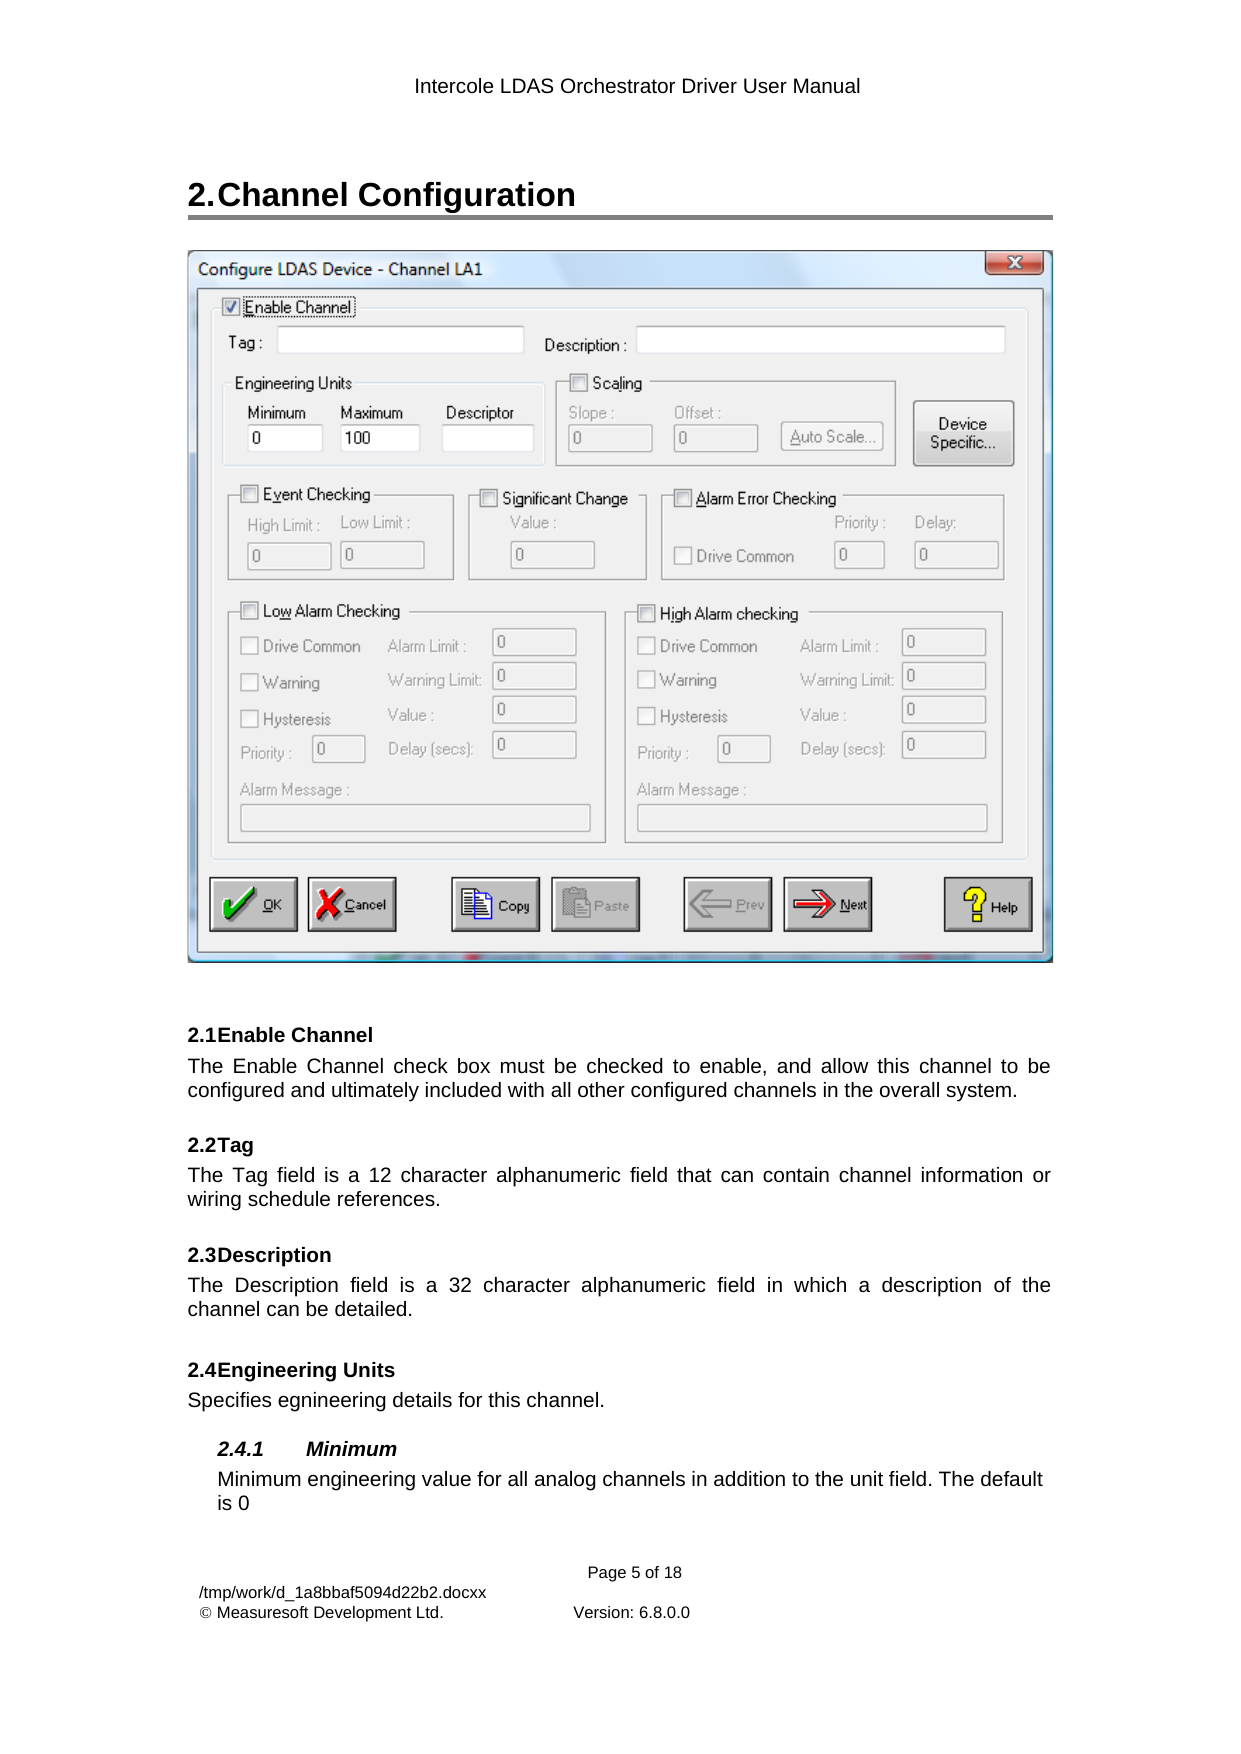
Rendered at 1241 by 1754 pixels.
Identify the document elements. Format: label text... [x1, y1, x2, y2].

subtitle Enable Channel [187, 1023, 1053, 1047]
text Specifies egnineering details for this channel. [187, 1388, 1053, 1412]
picture [187, 250, 1054, 963]
text The Description field is a 32 character alphanumeric field in which a description of the channel can be detailed. [187, 1273, 1053, 1321]
subtitle Channel Configuration [187, 175, 1053, 220]
subtitle Minimum [217, 1437, 1053, 1461]
text The Tag field is a 12 character alphanumeric field that can contain channel information or wiring schedule references. [187, 1163, 1053, 1211]
text The Enable Channel check box must be checked to enable, and allow this channel to be configured and ultimately included with all other configured channels in the overall system. [187, 1053, 1053, 1101]
subtitle Engineering Units [187, 1357, 1053, 1381]
subtitle Description [187, 1243, 1053, 1267]
text Minimum engineering value for all analog channels in addition to the unit field. The default is 0 [217, 1467, 1053, 1515]
subtitle Tag [187, 1133, 1053, 1157]
